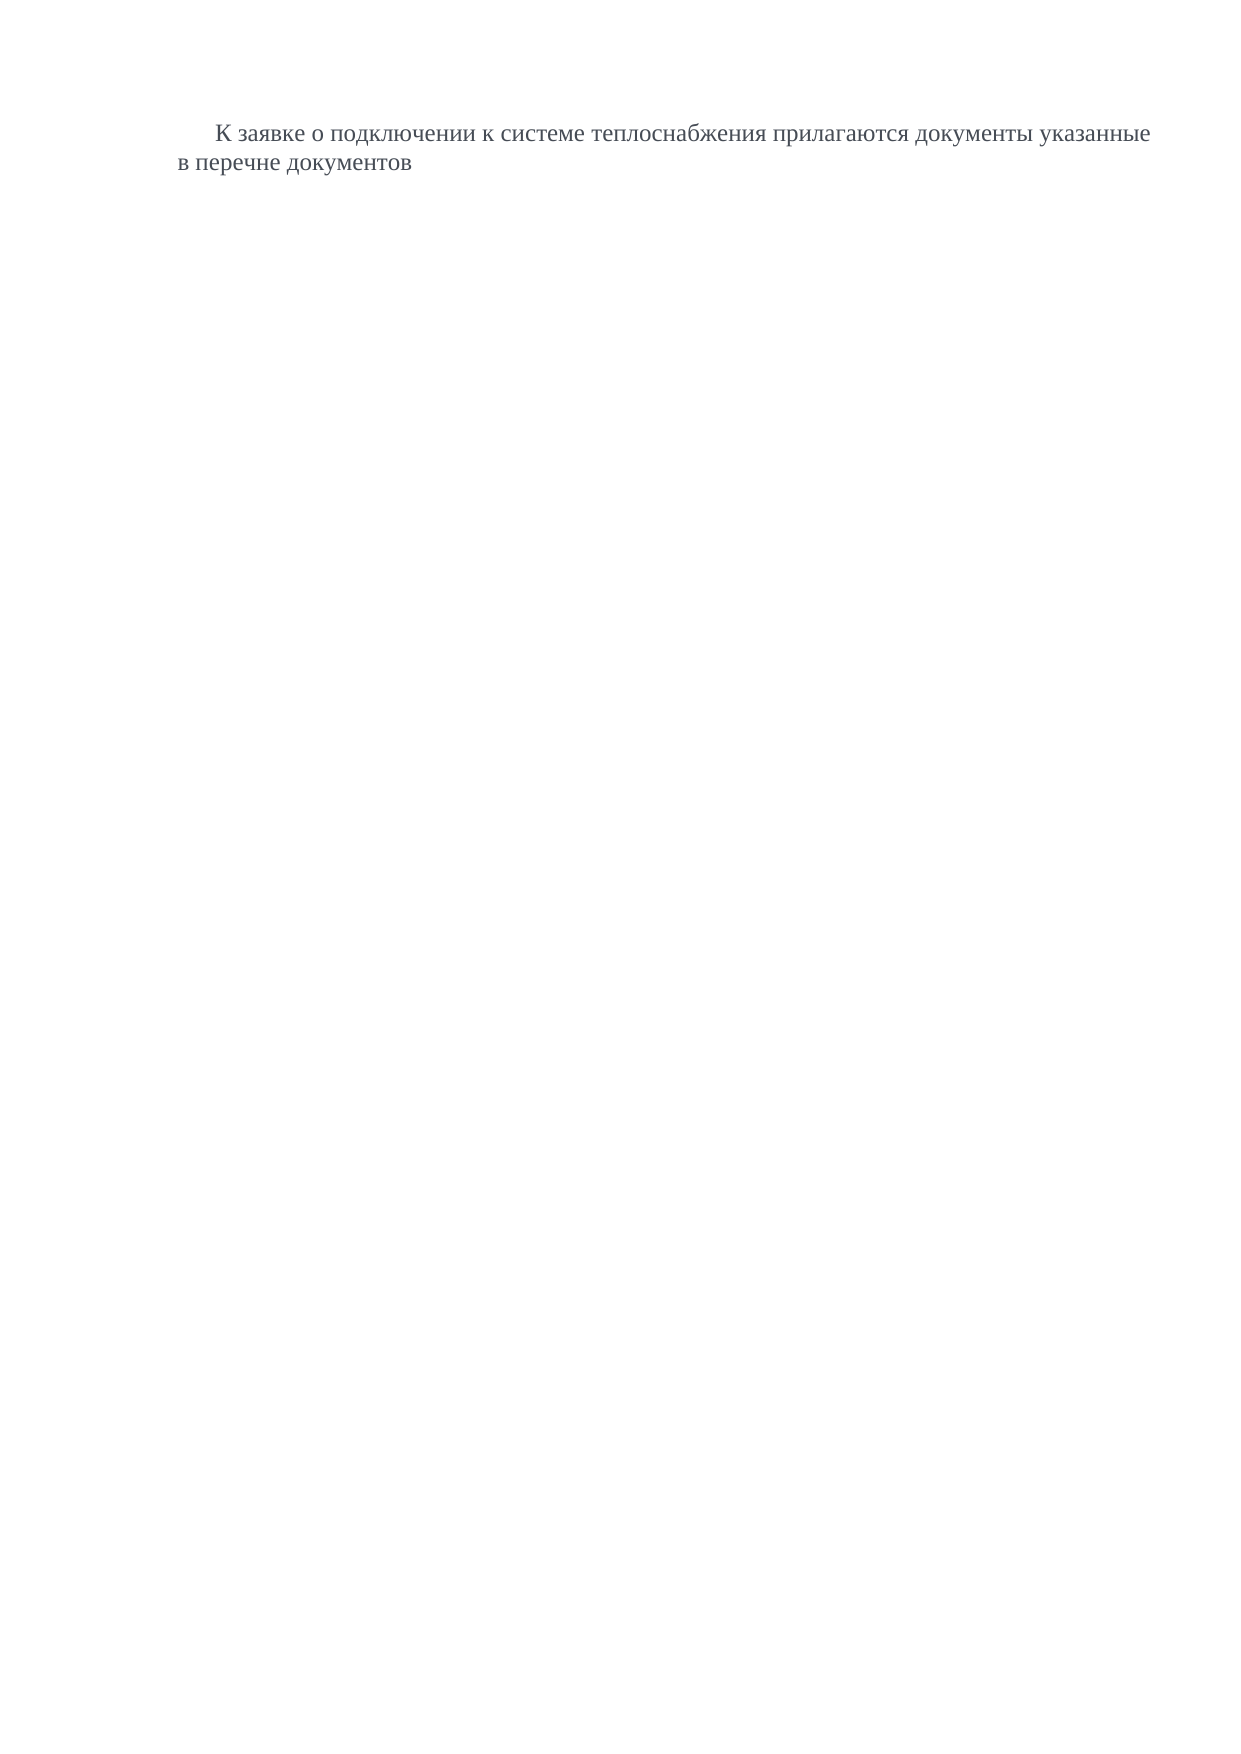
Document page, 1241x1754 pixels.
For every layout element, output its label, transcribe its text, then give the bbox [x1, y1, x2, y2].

text К заявке о подключении к системе теплоснабжения прилагаются документы указанные в перечне документов [177, 118, 1152, 176]
